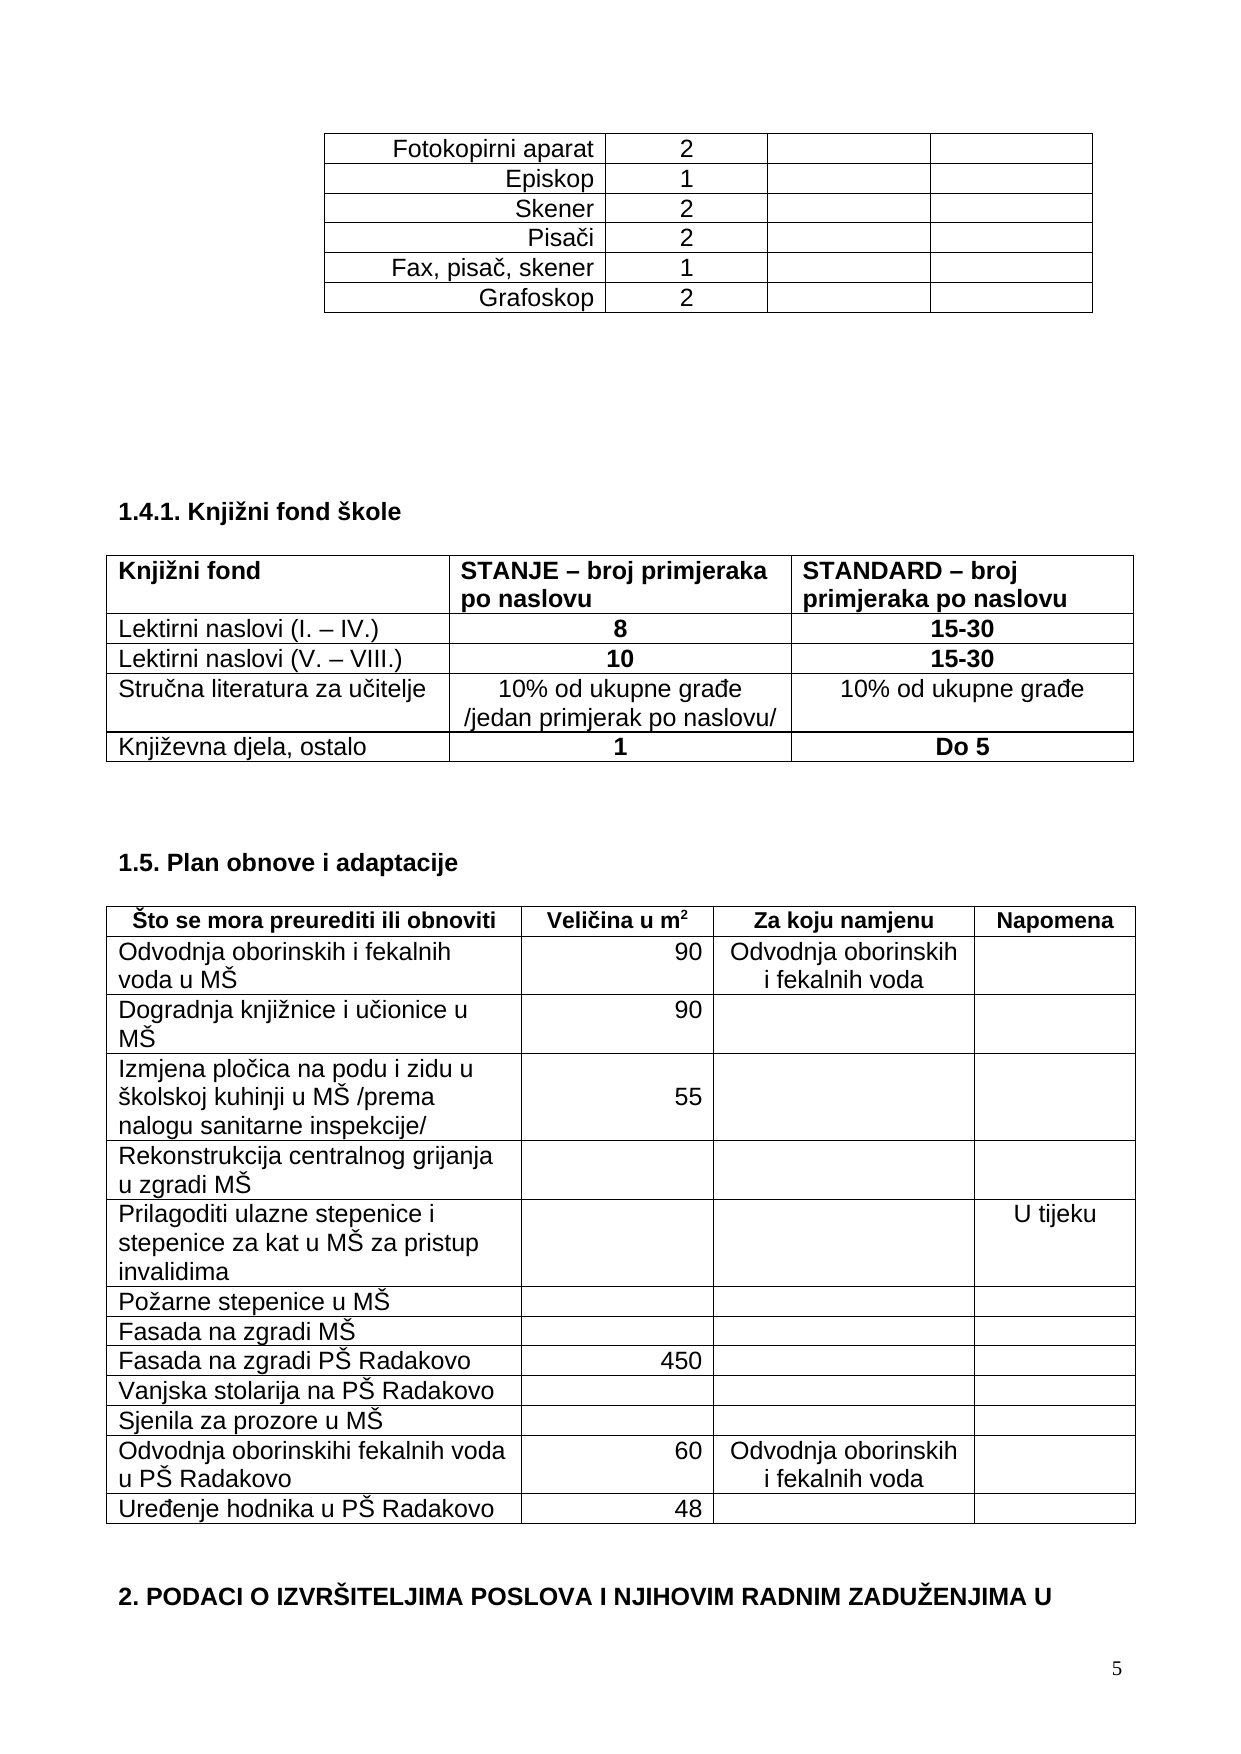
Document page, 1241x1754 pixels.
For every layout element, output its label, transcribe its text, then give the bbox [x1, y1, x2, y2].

table_cell [714, 1141, 974, 1198]
table_cell 1 [606, 164, 767, 192]
table_cell Odvodnja oborinskih i fekalnih voda [714, 1436, 974, 1493]
table_cell [975, 1346, 1135, 1375]
table_cell 10% od ukupne građe [792, 674, 1133, 731]
table_cell [768, 164, 930, 192]
table_cell [975, 1141, 1135, 1198]
table_cell Fasada na zgradi MŠ [107, 1317, 521, 1345]
table_cell 1 [450, 733, 791, 761]
table_cell Grafoskop [325, 283, 605, 312]
text 2. PODACI O IZVRŠITELJIMA POSLOVA I NJIHOVIM RADNIM ZADUŽENJIMA U [118, 1582, 1122, 1610]
table_cell [714, 1376, 974, 1405]
text 1.5. Plan obnove i adaptacije [118, 848, 1122, 877]
table_header STANDARD – broj primjeraka po naslovu [792, 556, 1133, 613]
table_cell 2 [606, 134, 767, 163]
table_header Napomena [975, 907, 1135, 936]
table_cell Dogradnja knjižnice i učionice u MŠ [107, 995, 521, 1053]
table_cell 450 [522, 1346, 713, 1375]
table_cell [522, 1141, 713, 1198]
table_cell U tijeku [975, 1200, 1135, 1286]
table_cell Episkop [325, 164, 605, 192]
table_cell 15-30 [792, 644, 1133, 673]
table_cell [768, 283, 930, 312]
table_cell [714, 1287, 974, 1316]
table_header Za koju namjenu [714, 907, 974, 936]
text 1.4.1. Knjižni fond škole [118, 497, 1122, 526]
table_cell [522, 1406, 713, 1435]
table_cell [714, 1200, 974, 1286]
table_cell [714, 1054, 974, 1140]
table_cell 55 [522, 1054, 713, 1140]
table_cell [931, 253, 1092, 282]
table_cell 10 [450, 644, 791, 673]
table_cell Fasada na zgradi PŠ Radakovo [107, 1346, 521, 1375]
table_cell Izmjena pločica na podu i zidu u školskoj kuhinji u MŠ /prema nalogu sanitarne inspekcije/ [107, 1054, 521, 1140]
table_cell 2 [606, 283, 767, 312]
table_cell [522, 1376, 713, 1405]
table_cell [931, 283, 1092, 312]
table_cell [714, 995, 974, 1053]
table_cell [714, 1494, 974, 1523]
table_cell [931, 134, 1092, 163]
table_cell [975, 1054, 1135, 1140]
table_cell Odvodnja oborinskihi fekalnih voda u PŠ Radakovo [107, 1436, 521, 1493]
table_cell Književna djela, ostalo [107, 733, 449, 761]
table_cell Fax, pisač, skener [325, 253, 605, 282]
table_cell Sjenila za prozore u MŠ [107, 1406, 521, 1435]
table_header Što se mora preurediti ili obnoviti [107, 907, 521, 936]
table_cell Lektirni naslovi (V. – VIII.) [107, 644, 449, 673]
table_cell 2 [606, 223, 767, 252]
table_cell [768, 253, 930, 282]
table_cell [714, 1406, 974, 1435]
table_cell 90 [522, 995, 713, 1053]
table_cell Uređenje hodnika u PŠ Radakovo [107, 1494, 521, 1523]
table_cell Lektirni naslovi (I. – IV.) [107, 614, 449, 643]
table_cell 48 [522, 1494, 713, 1523]
table_cell Pisači [325, 223, 605, 252]
table_cell 8 [450, 614, 791, 643]
table_cell [931, 164, 1092, 192]
table_cell Stručna literatura za učitelje [107, 674, 449, 731]
table_cell Fotokopirni aparat [325, 134, 605, 163]
table_cell [975, 937, 1135, 994]
table_header Knjižni fond [107, 556, 449, 613]
table_header Veličina u m2 [522, 907, 713, 936]
table_cell [975, 1406, 1135, 1435]
table_cell [975, 1317, 1135, 1345]
table_cell 2 [606, 194, 767, 222]
table_cell 1 [606, 253, 767, 282]
table_cell Do 5 [792, 733, 1133, 761]
table_cell [768, 134, 930, 163]
table_cell [768, 223, 930, 252]
table_cell [975, 1494, 1135, 1523]
table_cell Požarne stepenice u MŠ [107, 1287, 521, 1316]
table_cell [931, 194, 1092, 222]
table_cell 10% od ukupne građe /jedan primjerak po naslovu/ [450, 674, 791, 731]
table_cell Odvodnja oborinskih i fekalnih voda u MŠ [107, 937, 521, 994]
table_cell [714, 1317, 974, 1345]
table_cell [975, 995, 1135, 1053]
table_cell 15-30 [792, 614, 1133, 643]
table_cell 90 [522, 937, 713, 994]
table_cell [975, 1376, 1135, 1405]
table_cell Skener [325, 194, 605, 222]
table_cell [522, 1287, 713, 1316]
table_cell [768, 194, 930, 222]
table_cell [522, 1200, 713, 1286]
table_cell Prilagoditi ulazne stepenice i stepenice za kat u MŠ za pristup invalidima [107, 1200, 521, 1286]
table_header STANJE – broj primjeraka po naslovu [450, 556, 791, 613]
table_cell [714, 1346, 974, 1375]
table_cell Odvodnja oborinskih i fekalnih voda [714, 937, 974, 994]
table_cell 60 [522, 1436, 713, 1493]
table_cell [975, 1436, 1135, 1493]
table_cell [931, 223, 1092, 252]
table_cell Vanjska stolarija na PŠ Radakovo [107, 1376, 521, 1405]
table_cell Rekonstrukcija centralnog grijanja u zgradi MŠ [107, 1141, 521, 1198]
table_cell [522, 1317, 713, 1345]
table_cell [975, 1287, 1135, 1316]
